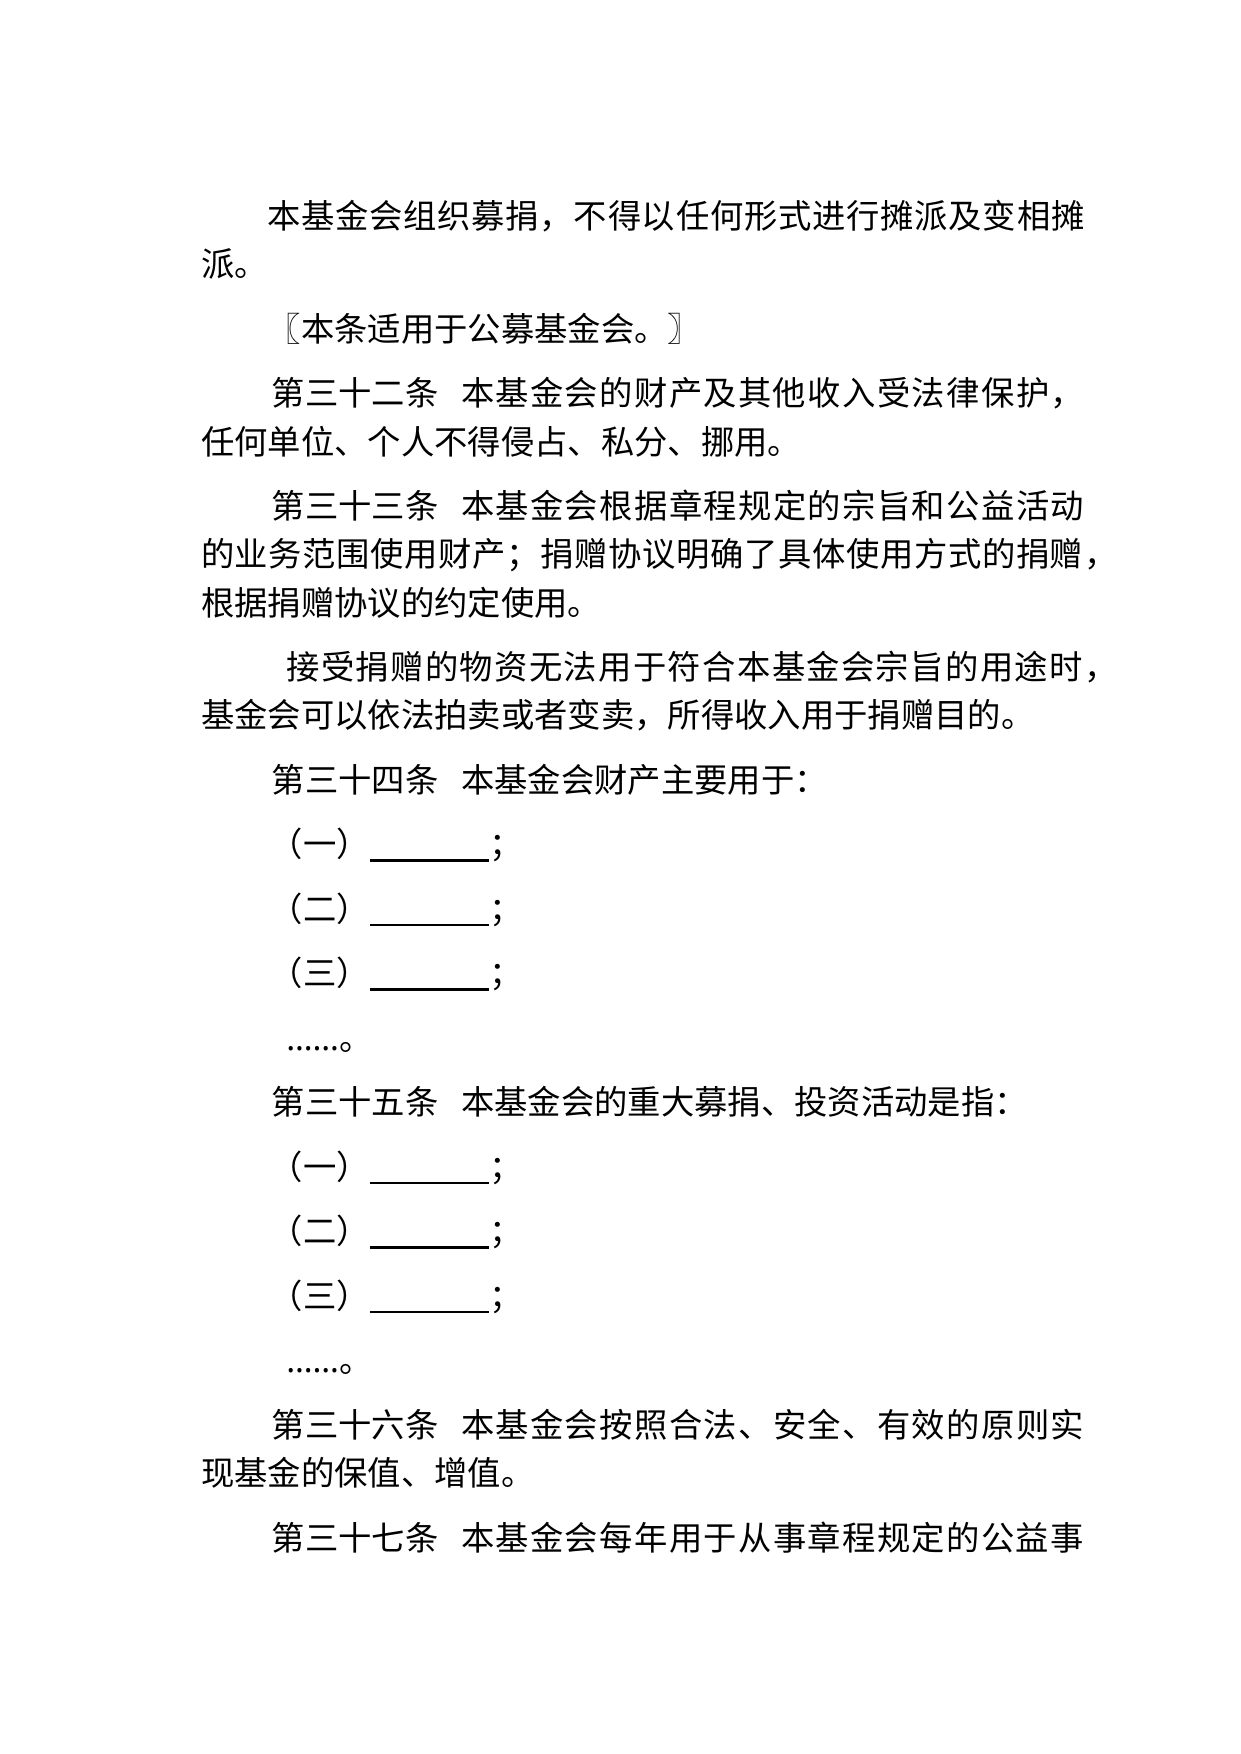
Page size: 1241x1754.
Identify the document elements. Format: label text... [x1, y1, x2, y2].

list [201, 1511, 1084, 1560]
list 本基金会根据章程规定的宗旨和公益活动的业务范围使用财产；捐赠协议明确了具体使用方式的捐赠，根据捐赠协议的约定使用。 [201, 480, 1084, 624]
text （一） ； [201, 1141, 1073, 1189]
text （三） ； [201, 947, 1084, 995]
list 本基金会的财产及其他收入受法律保护，任何单位、个人不得侵占、私分、挪用。 [201, 367, 1084, 464]
list 本基金会的重大募捐、投资活动是指： [201, 1076, 1084, 1124]
list 本基金会按照合法、安全、有效的原则实现基金的保值、增值。 [201, 1399, 1084, 1495]
text （三） ； [201, 1269, 1084, 1318]
text 接受捐赠的物资无法用于符合本基金会宗旨的用途时，基金会可以依法拍卖或者变卖，所得收入用于捐赠目的。 [201, 641, 1084, 737]
text 〖本条适用于公募基金会。〗 [201, 303, 1084, 351]
list 本基金会财产主要用于： [201, 753, 1084, 802]
text （一） ； [201, 818, 1073, 866]
text ……。 [201, 1334, 1084, 1382]
text 本基金会组织募捐，不得以任何形式进行摊派及变相摊派。 [201, 190, 1084, 286]
text ……。 [201, 1011, 1084, 1060]
text （二） ； [201, 882, 1084, 931]
text （二） ； [201, 1205, 1084, 1253]
